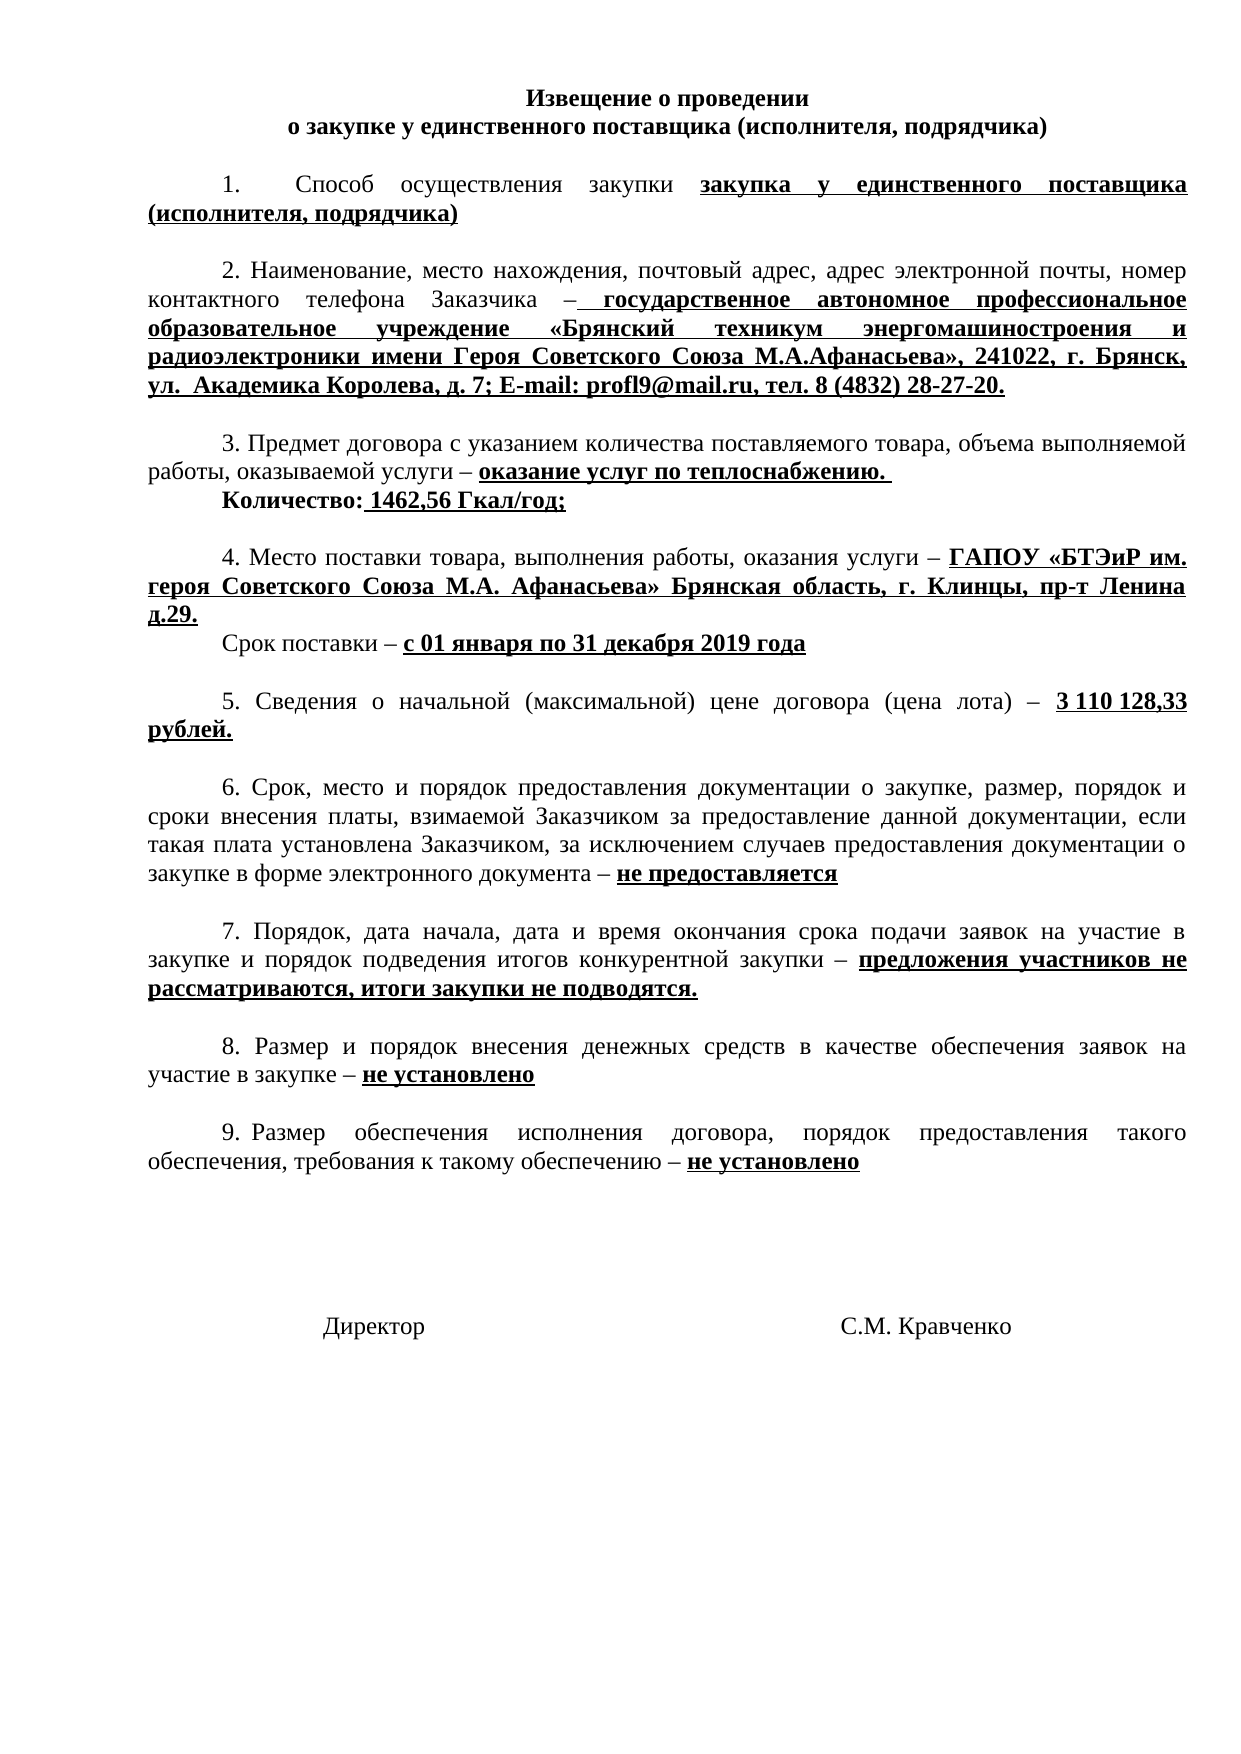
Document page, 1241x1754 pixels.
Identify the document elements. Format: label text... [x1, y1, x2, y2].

text о закупке у единственного поставщика (исполнителя, подрядчика) [148, 111, 1187, 140]
text 9. Размер обеспечения исполнения договора, порядок предоставления такого обеспечения, требования к такому обеспечению – не установлено [148, 1117, 1187, 1174]
text 5. Сведения о начальной (максимальной) цене договора (цена лота) – 3 110 128,33 рублей. [148, 686, 1187, 743]
text Срок поставки – с 01 января по 31 декабря 2019 года [148, 628, 1187, 657]
text Количество: 1462,56 Гкал/год; [148, 485, 1187, 514]
text 8. Размер и порядок внесения денежных средств в качестве обеспечения заявок на участие в закупке – не установлено [148, 1031, 1187, 1088]
text 6. Срок, место и порядок предоставления документации о закупке, размер, порядок и сроки внесения платы, взимаемой Заказчиком за предоставление данной документации, если такая плата установлена Заказчиком, за исключением случаев предоставления документации о закупке в форме электронного документа – не предоставляется [148, 772, 1187, 887]
text 3. Предмет договора с указанием количества поставляемого товара, объема выполняемой работы, оказываемой услуги – оказание услуг по теплоснабжению. [148, 428, 1187, 485]
list Способ осуществления закупки закупка у единственного поставщика (исполнителя, подрядчика) [148, 169, 1187, 226]
text 4. Место поставки товара, выполнения работы, оказания услуги – ГАПОУ «БТЭиР им. героя Советского Союза М.А. Афанасьева» Брянская область, г. Клинцы, пр-т Ленина д.29. [148, 542, 1187, 628]
text 2. Наименование, место нахождения, почтовый адрес, адрес электронной почты, номер контактного телефона Заказчика – государственное автономное профессиональное образовательное учреждение «Брянский техникум энергомашиностроения и радиоэлектроники имени Героя Советского Союза М.А.Афанасьева», 241022, г. Брянск, ул. Академика Королева, д. 7; E-mail: profl9@mail.ru, тел. 8 (4832) 28-27-20. [148, 339, 1187, 366]
text Директор С.М. Кравченко [148, 1311, 1187, 1340]
text 2. Наименование, место нахождения, почтовый адрес, адрес электронной почты, номер контактного телефона Заказчика – государственное автономное профессиональное образовательное учреждение «Брянский техникум энергомашиностроения и радиоэлектроники имени Героя Советского Союза М.А.Афанасьева», 241022, г. Брянск, ул. Академика Королева, д. 7; E-mail: profl9@mail.ru, тел. 8 (4832) 28-27-20. [148, 368, 1187, 399]
text 2. Наименование, место нахождения, почтовый адрес, адрес электронной почты, номер контактного телефона Заказчика – государственное автономное профессиональное образовательное учреждение «Брянский техникум энергомашиностроения и радиоэлектроники имени Героя Советского Союза М.А.Афанасьева», 241022, г. Брянск, ул. Академика Королева, д. 7; E-mail: profl9@mail.ru, тел. 8 (4832) 28-27-20. [148, 255, 1187, 338]
text 7. Порядок, дата начала, дата и время окончания срока подачи заявок на участие в закупке и порядок подведения итогов конкурентной закупки – предложения участников не рассматриваются, итоги закупки не подводятся. [148, 916, 1187, 1002]
text Извещение о проведении [148, 83, 1187, 111]
